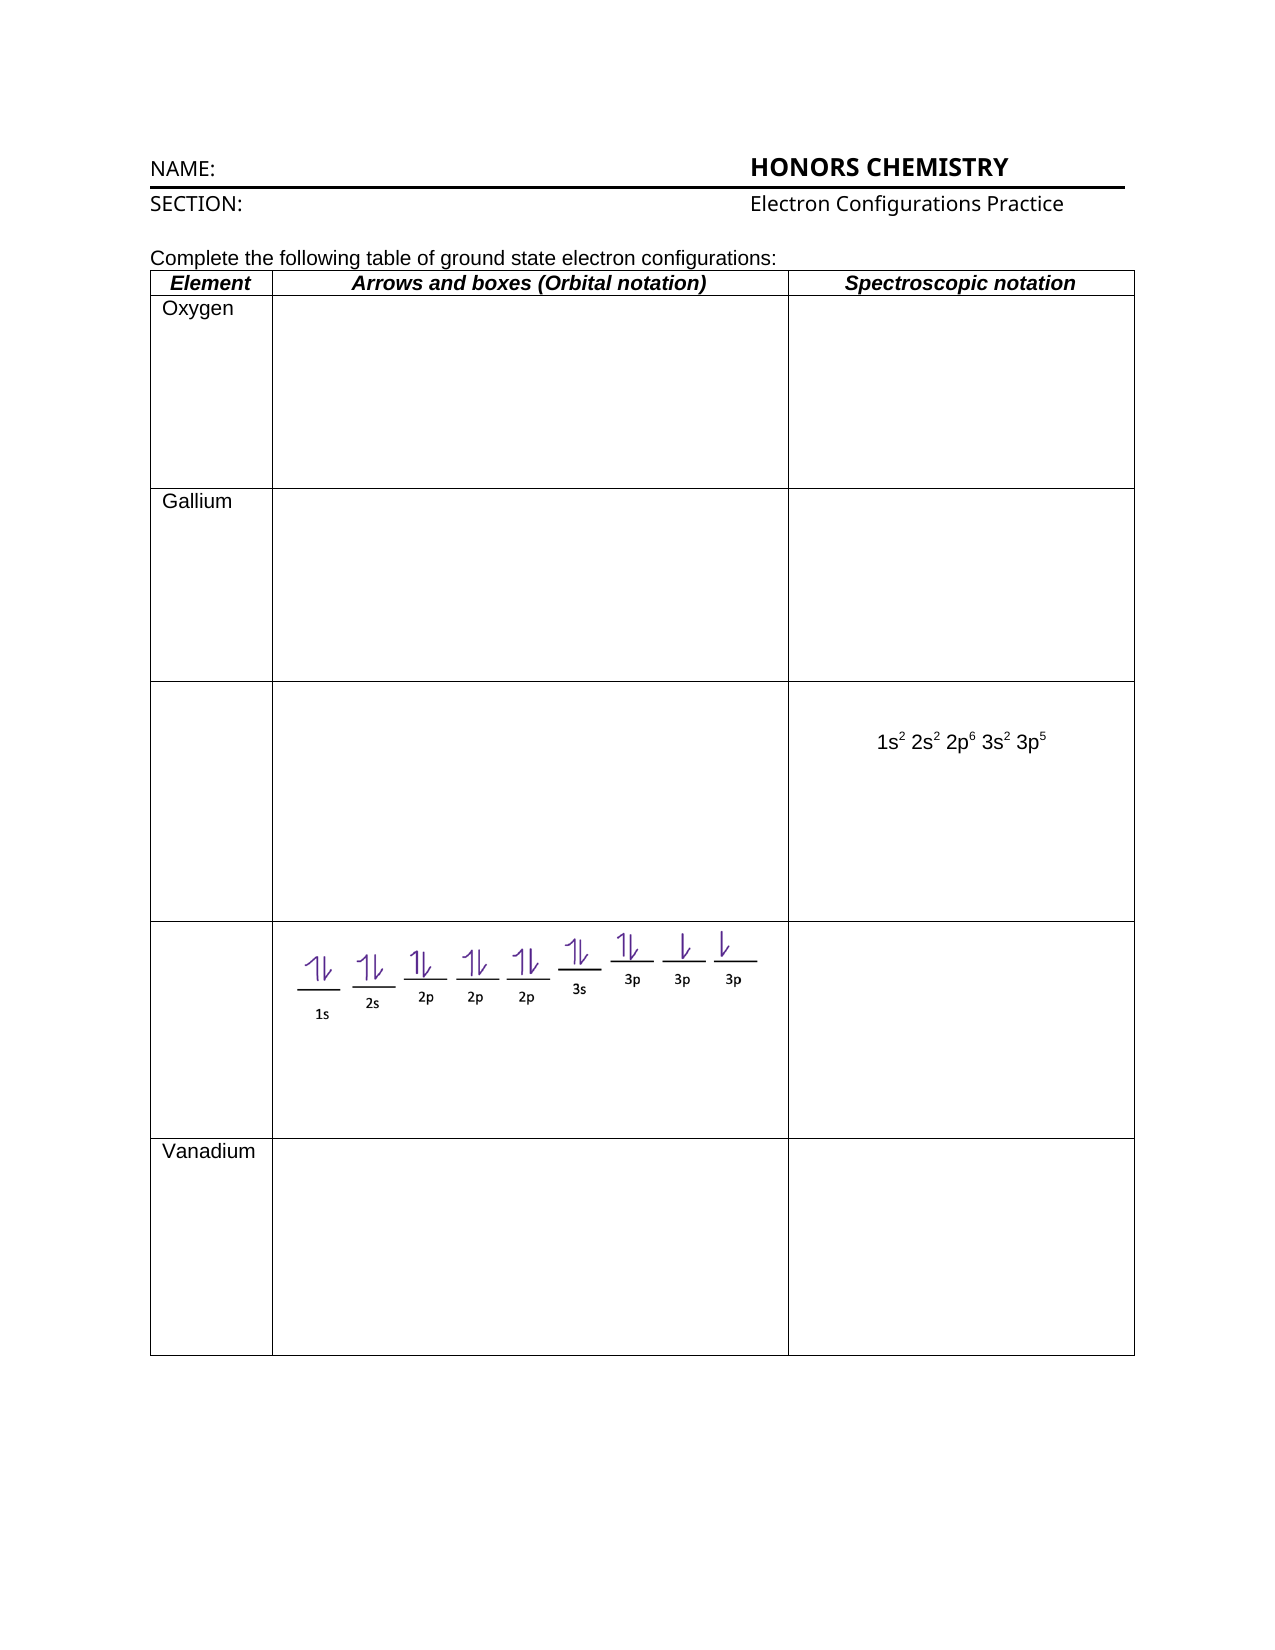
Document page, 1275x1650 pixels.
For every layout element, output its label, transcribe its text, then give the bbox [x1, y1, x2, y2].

table_cell [273, 682, 788, 921]
text SECTION: Electron Configurations Practice [150, 189, 1125, 218]
table_cell [273, 296, 788, 488]
table_header Spectroscopic notation [789, 271, 1134, 295]
table_cell [273, 1139, 788, 1354]
text NAME: HONORS CHEMISTRY [150, 150, 1125, 186]
table_cell [273, 489, 788, 681]
table_cell [789, 489, 1134, 681]
table_cell [273, 922, 788, 1138]
table_cell [151, 682, 272, 921]
table_cell Gallium [151, 489, 272, 681]
table_cell Oxygen [151, 296, 272, 488]
table_header Element [151, 271, 272, 295]
table_cell [789, 296, 1134, 488]
table_header Arrows and boxes (Orbital notation) [273, 271, 788, 295]
table_cell Vanadium [151, 1139, 272, 1354]
picture [283, 922, 777, 1033]
table_cell [151, 922, 272, 1138]
table_cell 1s2 2s2 2p6 3s2 3p5 [789, 682, 1134, 921]
table_cell [789, 1139, 1134, 1354]
table_cell [789, 922, 1134, 1138]
text Complete the following table of ground state electron configurations: [150, 246, 1125, 270]
